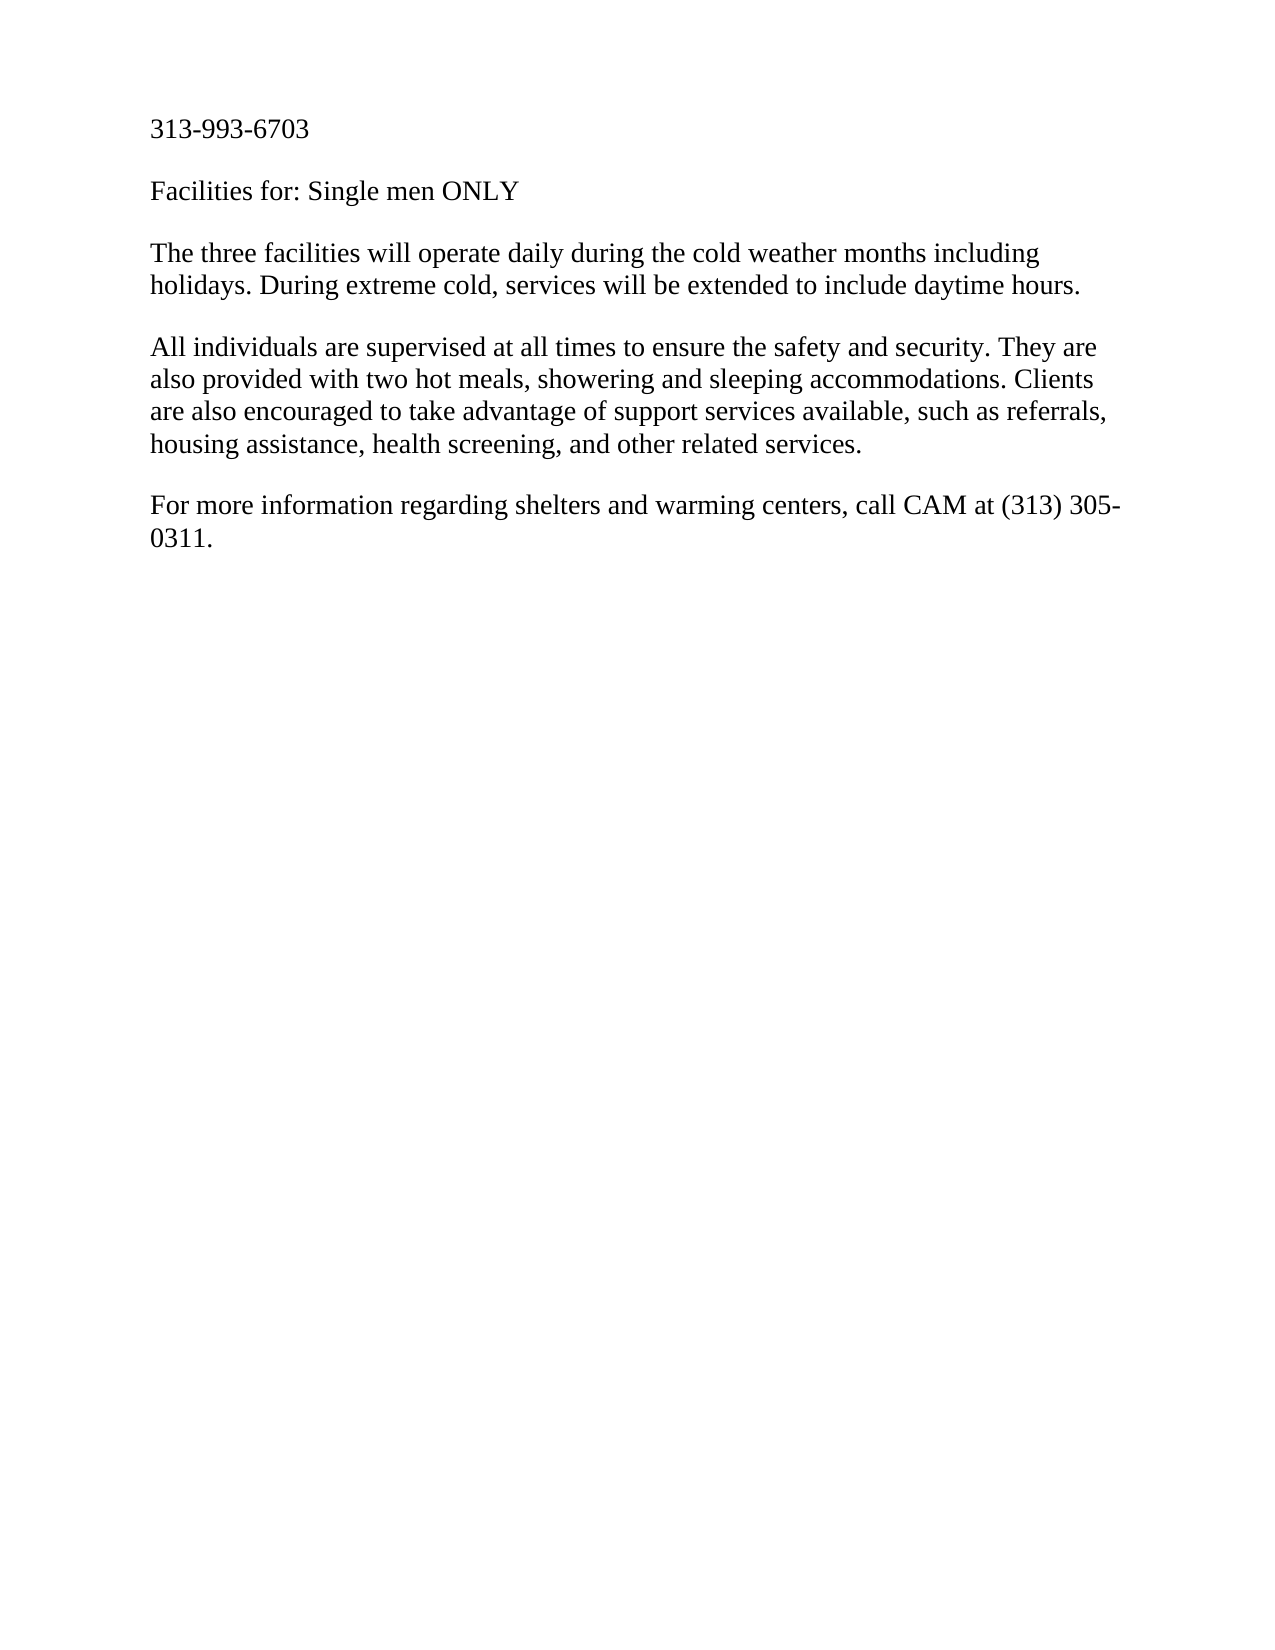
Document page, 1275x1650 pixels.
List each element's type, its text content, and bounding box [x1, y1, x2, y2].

text Facilities for: Single men ONLY [150, 174, 1125, 206]
text The three facilities will operate daily during the cold weather months including holidays. During extreme cold, services will be extended to include daytime hours. [150, 236, 1125, 300]
text All individuals are supervised at all times to ensure the safety and security. They are also provided with two hot meals, showering and sleeping accommodations. Clients are also encouraged to take advantage of support services available, such as referrals, housing assistance, health screening, and other related services. [150, 329, 1125, 459]
text 313-993-6703 [150, 112, 1125, 145]
text For more information regarding shelters and warming centers, call CAM at (313) 305-0311. [150, 488, 1125, 553]
